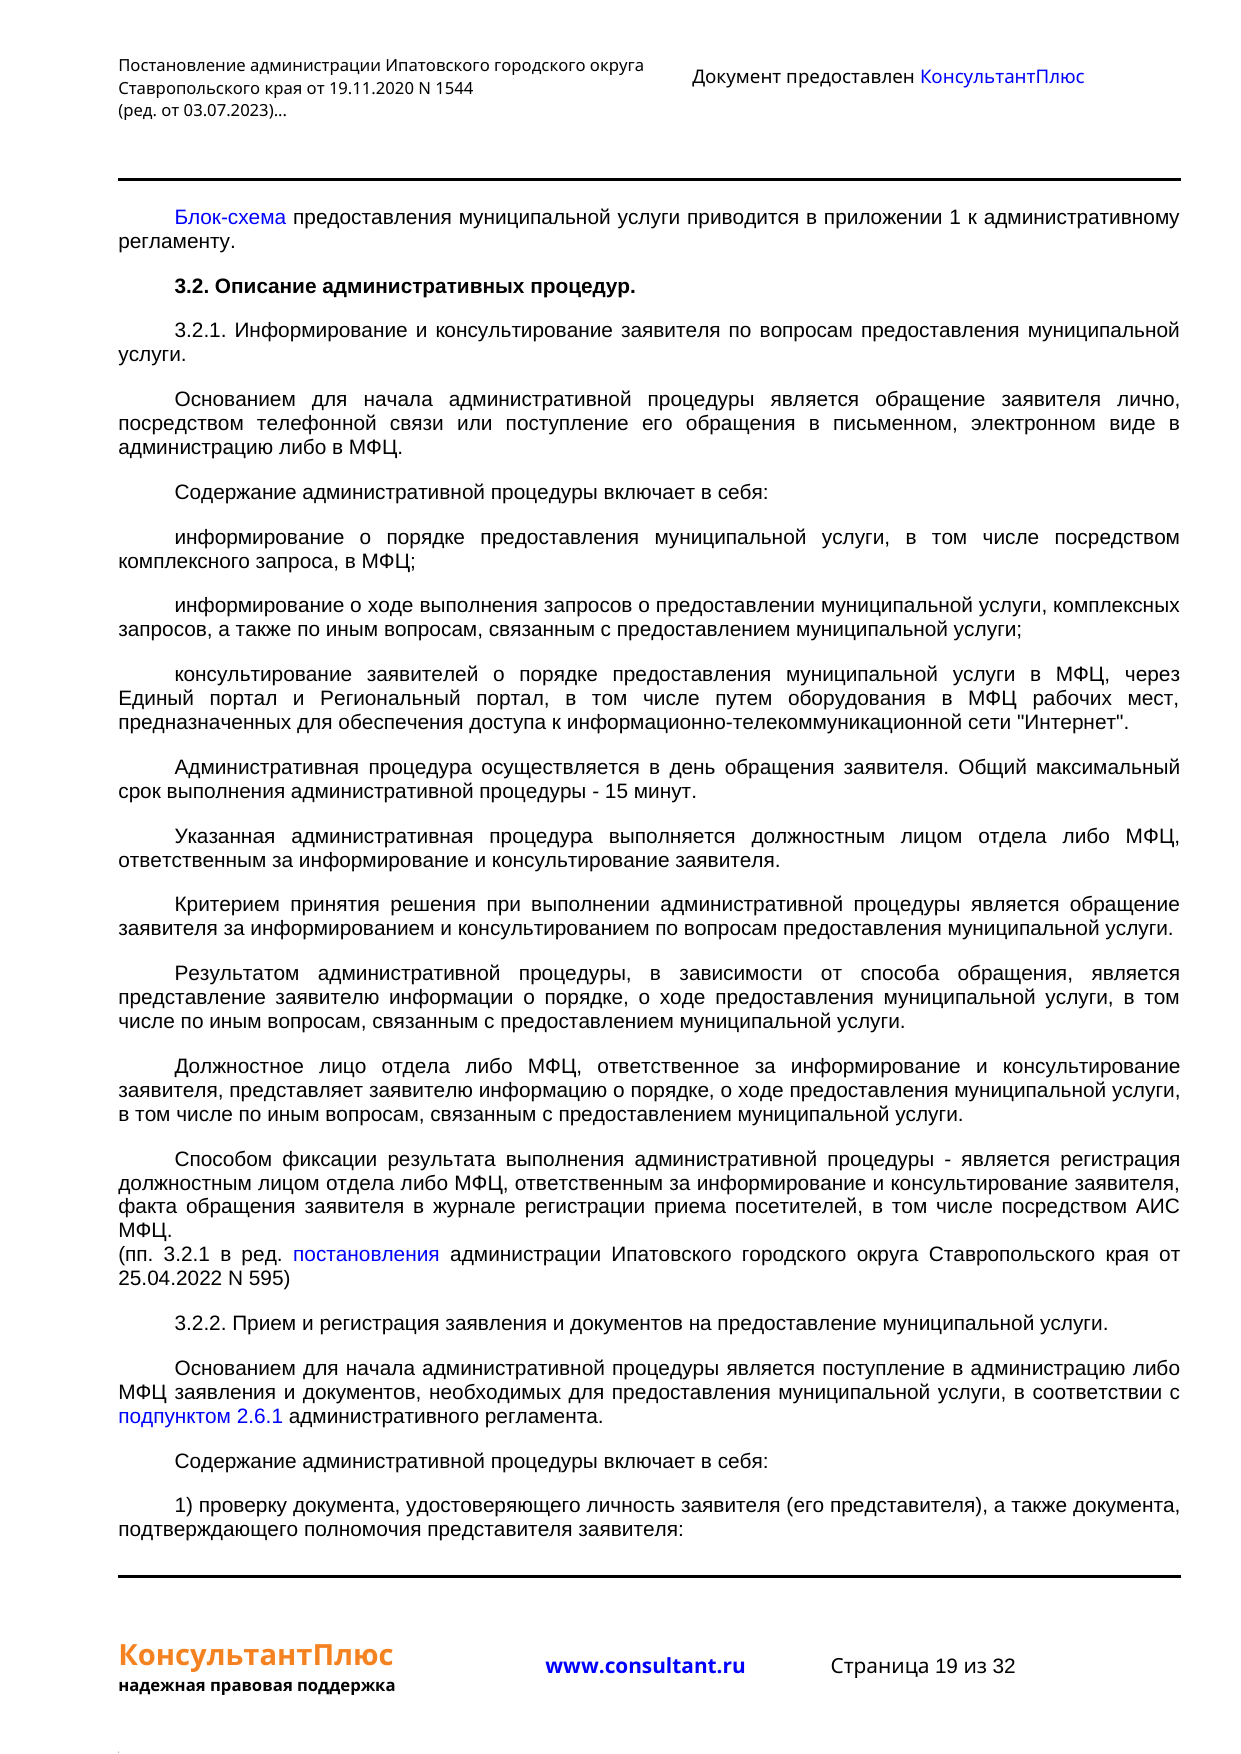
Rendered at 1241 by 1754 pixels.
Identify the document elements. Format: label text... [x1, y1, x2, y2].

text 1) проверку документа, удостоверяющего личность заявителя (его представителя), а также документа, подтверждающего полномочия представителя заявителя: [118, 1493, 1181, 1541]
text информирование о порядке предоставления муниципальной услуги, в том числе посредством комплексного запроса, в МФЦ; [118, 524, 1181, 572]
text информирование о ходе выполнения запросов о предоставлении муниципальной услуги, комплексных запросов, а также по иным вопросам, связанным с предоставлением муниципальной услуги; [118, 593, 1181, 641]
text Критерием принятия решения при выполнении административной процедуры является обращение заявителя за информированием и консультированием по вопросам предоставления муниципальной услуги. [118, 892, 1181, 940]
text Основанием для начала административной процедуры является обращение заявителя лично, посредством телефонной связи или поступление его обращения в письменном, электронном виде в администрацию либо в МФЦ. [118, 387, 1181, 459]
text Содержание административной процедуры включает в себя: [118, 480, 1181, 504]
text Результатом административной процедуры, в зависимости от способа обращения, является представление заявителю информации о порядке, о ходе предоставления муниципальной услуги, в том числе по иным вопросам, связанным с предоставлением муниципальной услуги. [118, 961, 1181, 1033]
text 3.2.2. Прием и регистрация заявления и документов на предоставление муниципальной услуги. [118, 1311, 1181, 1335]
text Содержание административной процедуры включает в себя: [118, 1448, 1181, 1472]
text Административная процедура осуществляется в день обращения заявителя. Общий максимальный срок выполнения административной процедуры - 15 минут. [118, 755, 1181, 803]
text 3.2.1. Информирование и консультирование заявителя по вопросам предоставления муниципальной услуги. [118, 318, 1181, 366]
text Блок-схема предоставления муниципальной услуги приводится в приложении 1 к административному регламенту. [118, 205, 1181, 253]
text консультирование заявителей о порядке предоставления муниципальной услуги в МФЦ, через Единый портал и Региональный портал, в том числе путем оборудования в МФЦ рабочих мест, предназначенных для обеспечения доступа к информационно-телекоммуникационной сети "Интернет". [118, 662, 1181, 734]
text Способом фиксации результата выполнения административной процедуры - является регистрация должностным лицом отдела либо МФЦ, ответственным за информирование и консультирование заявителя, факта обращения заявителя в журнале регистрации приема посетителей, в том числе посредством АИС МФЦ. [118, 1146, 1181, 1242]
text Указанная административная процедура выполняется должностным лицом отдела либо МФЦ, ответственным за информирование и консультирование заявителя. [118, 823, 1181, 871]
text (пп. 3.2.1 в ред. постановления администрации Ипатовского городского округа Ставропольского края от 25.04.2022 N 595) [118, 1242, 1181, 1290]
text Основанием для начала административной процедуры является поступление в администрацию либо МФЦ заявления и документов, необходимых для предоставления муниципальной услуги, в соответствии с подпунктом 2.6.1 административного регламента. [118, 1356, 1181, 1428]
text Должностное лицо отдела либо МФЦ, ответственное за информирование и консультирование заявителя, представляет заявителю информацию о порядке, о ходе предоставления муниципальной услуги, в том числе по иным вопросам, связанным с предоставлением муниципальной услуги. [118, 1054, 1181, 1126]
title 3.2. Описание административных процедур. [118, 273, 1181, 297]
